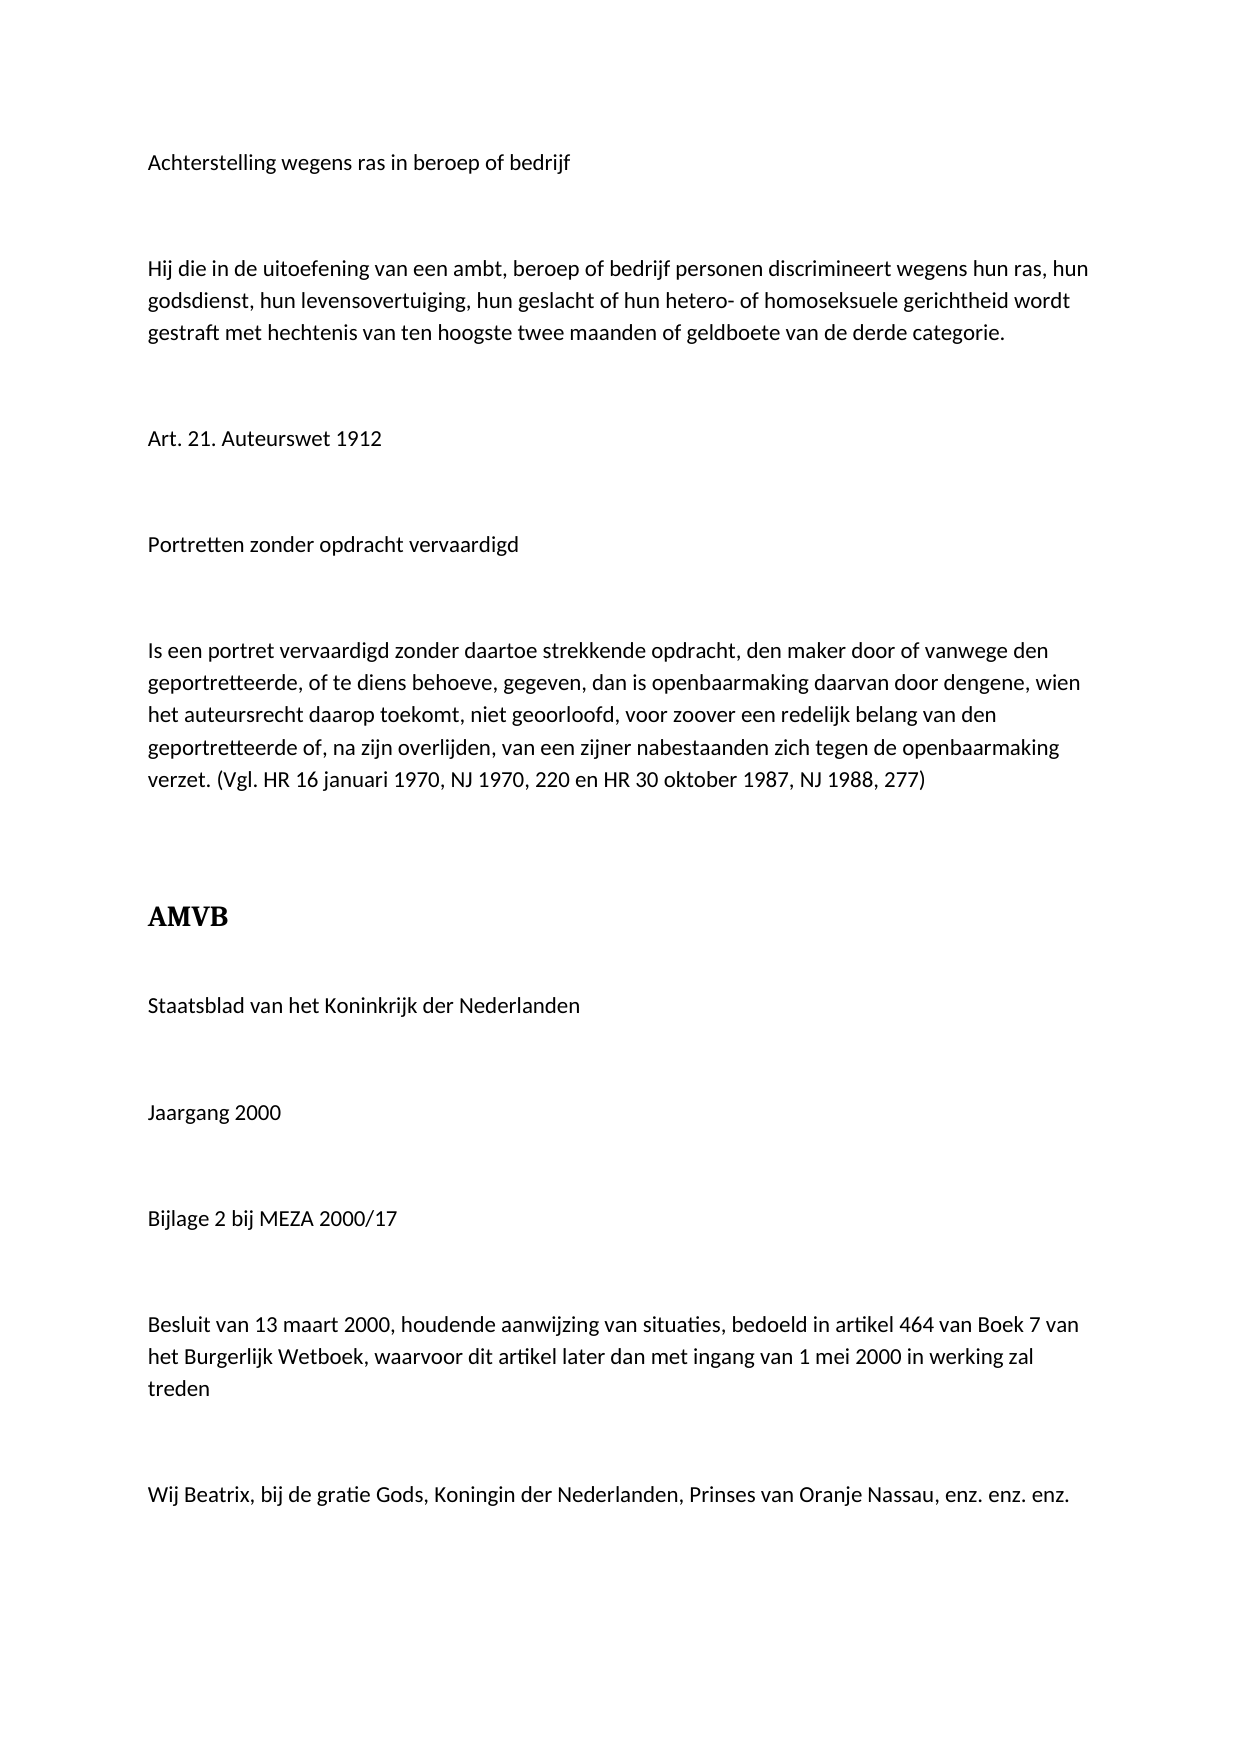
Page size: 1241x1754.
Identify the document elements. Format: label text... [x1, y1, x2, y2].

text Wij Beatrix, bij de gratie Gods, Koningin der Nederlanden, Prinses van Oranje Nassau, enz. enz. enz. [148, 1480, 1093, 1508]
text Art. 21. Auteurswet 1912 [148, 424, 1093, 452]
text Is een portret vervaardigd zonder daartoe strekkende opdracht, den maker door of vanwege den geportretteerde, of te diens behoeve, gegeven, dan is openbaarmaking daarvan door dengene, wien het auteursrecht daarop toekomt, niet geoorloofd, voor zoover een redelijk belang van den geportretteerde of, na zijn overlijden, van een zijner nabestaanden zich tegen de openbaarmaking verzet. (Vgl. HR 16 januari 1970, NJ 1970, 220 en HR 30 oktober 1987, NJ 1988, 277) [148, 636, 1093, 793]
text Bijlage 2 bij MEZA 2000/17 [148, 1204, 1093, 1232]
text Portretten zonder opdracht vervaardigd [148, 530, 1093, 558]
text Hij die in de uitoefening van een ambt, beroep of bedrijf personen discrimineert wegens hun ras, hun godsdienst, hun levensovertuiging, hun geslacht of hun hetero- of homoseksuele gerichtheid wordt gestraft met hechtenis van ten hoogste twee maanden of geldboete van de derde categorie. [148, 254, 1093, 346]
text Jaargang 2000 [148, 1098, 1093, 1126]
text Besluit van 13 maart 2000, houdende aanwijzing van situaties, bedoeld in artikel 464 van Boek 7 van het Burgerlijk Wetboek, waarvoor dit artikel later dan met ingang van 1 mei 2000 in werking zal treden [148, 1310, 1093, 1402]
text Achterstelling wegens ras in beroep of bedrijf [148, 148, 1093, 176]
text Staatsblad van het Koninkrijk der Nederlanden [148, 992, 1093, 1020]
subtitle AMVB [148, 900, 1093, 934]
